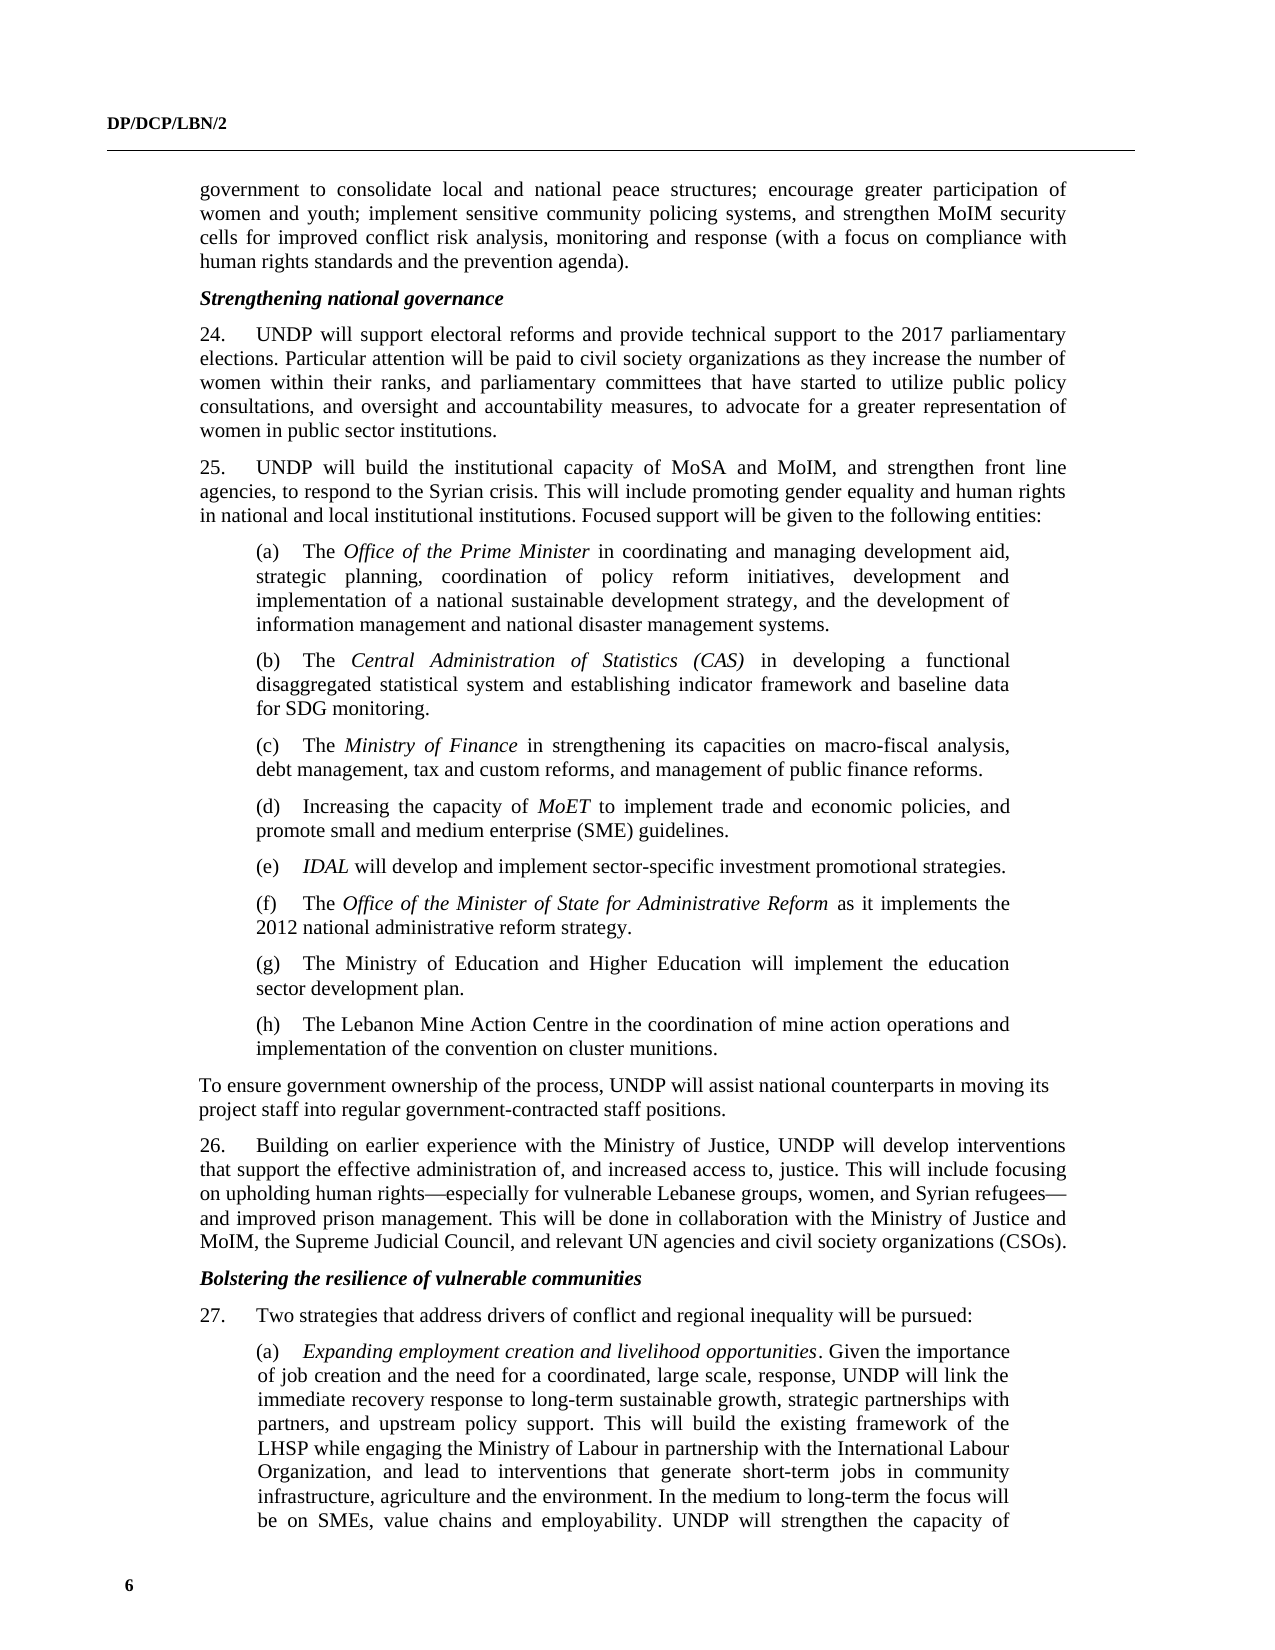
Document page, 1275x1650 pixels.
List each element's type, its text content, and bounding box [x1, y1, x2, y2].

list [199, 177, 1068, 273]
subtitle Strengthening national governance [199, 285, 1150, 309]
list The Ministry of Education and Higher Education will implement the education sector development plan. [256, 951, 1011, 999]
subtitle Bolstering the resilience of vulnerable communities [199, 1266, 1150, 1290]
list The Central Administration of Statistics (CAS) in developing a functional disaggregated statistical system and establishing indicator framework and baseline data for SDG monitoring. [256, 648, 1011, 720]
list The Office of the Prime Minister in coordinating and managing development aid, strategic planning, coordination of policy reform initiatives, development and implementation of a national sustainable development strategy, and the development of information management and national disaster management systems. [256, 539, 1011, 636]
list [256, 1339, 1011, 1532]
list UNDP will build the institutional capacity of MoSA and MoIM, and strengthen front line agencies, to respond to the Syrian crisis. This will include promoting gender equality and human rights in national and local institutional institutions. Focused support will be given to the following entities: [199, 455, 1068, 527]
list IDAL will develop and implement sector-specific investment promotional strategies. [256, 854, 1011, 878]
list The Office of the Minister of State for Administrative Reform as it implements the 2012 national administrative reform strategy. [256, 891, 1011, 939]
list Building on earlier experience with the Ministry of Justice, UNDP will develop interventions that support the effective administration of, and increased access to, justice. This will include focusing on upholding human rights—especially for vulnerable Lebanese groups, women, and Syrian refugees—and improved prison management. This will be done in collaboration with the Ministry of Justice and MoIM, the Supreme Judicial Council, and relevant UN agencies and civil society organizations (CSOs). [199, 1133, 1068, 1253]
list Two strategies that address drivers of conflict and regional inequality will be pursued: [199, 1303, 1068, 1327]
text To ensure government ownership of the process, UNDP will assist national counterparts in moving its project staff into regular government-contracted staff positions. [198, 1073, 1069, 1121]
list UNDP will support electoral reforms and provide technical support to the 2017 parliamentary elections. Particular attention will be paid to civil society organizations as they increase the number of women within their ranks, and parliamentary committees that have started to utilize public policy consultations, and oversight and accountability measures, to advocate for a greater representation of women in public sector institutions. [199, 322, 1068, 442]
list The Ministry of Finance in strengthening its capacities on macro-fiscal analysis, debt management, tax and custom reforms, and management of public finance reforms. [256, 733, 1011, 781]
list The Lebanon Mine Action Centre in the coordination of mine action operations and implementation of the convention on cluster munitions. [256, 1012, 1011, 1060]
list Increasing the capacity of MoET to implement trade and economic policies, and promote small and medium enterprise (SME) guidelines. [256, 793, 1011, 842]
